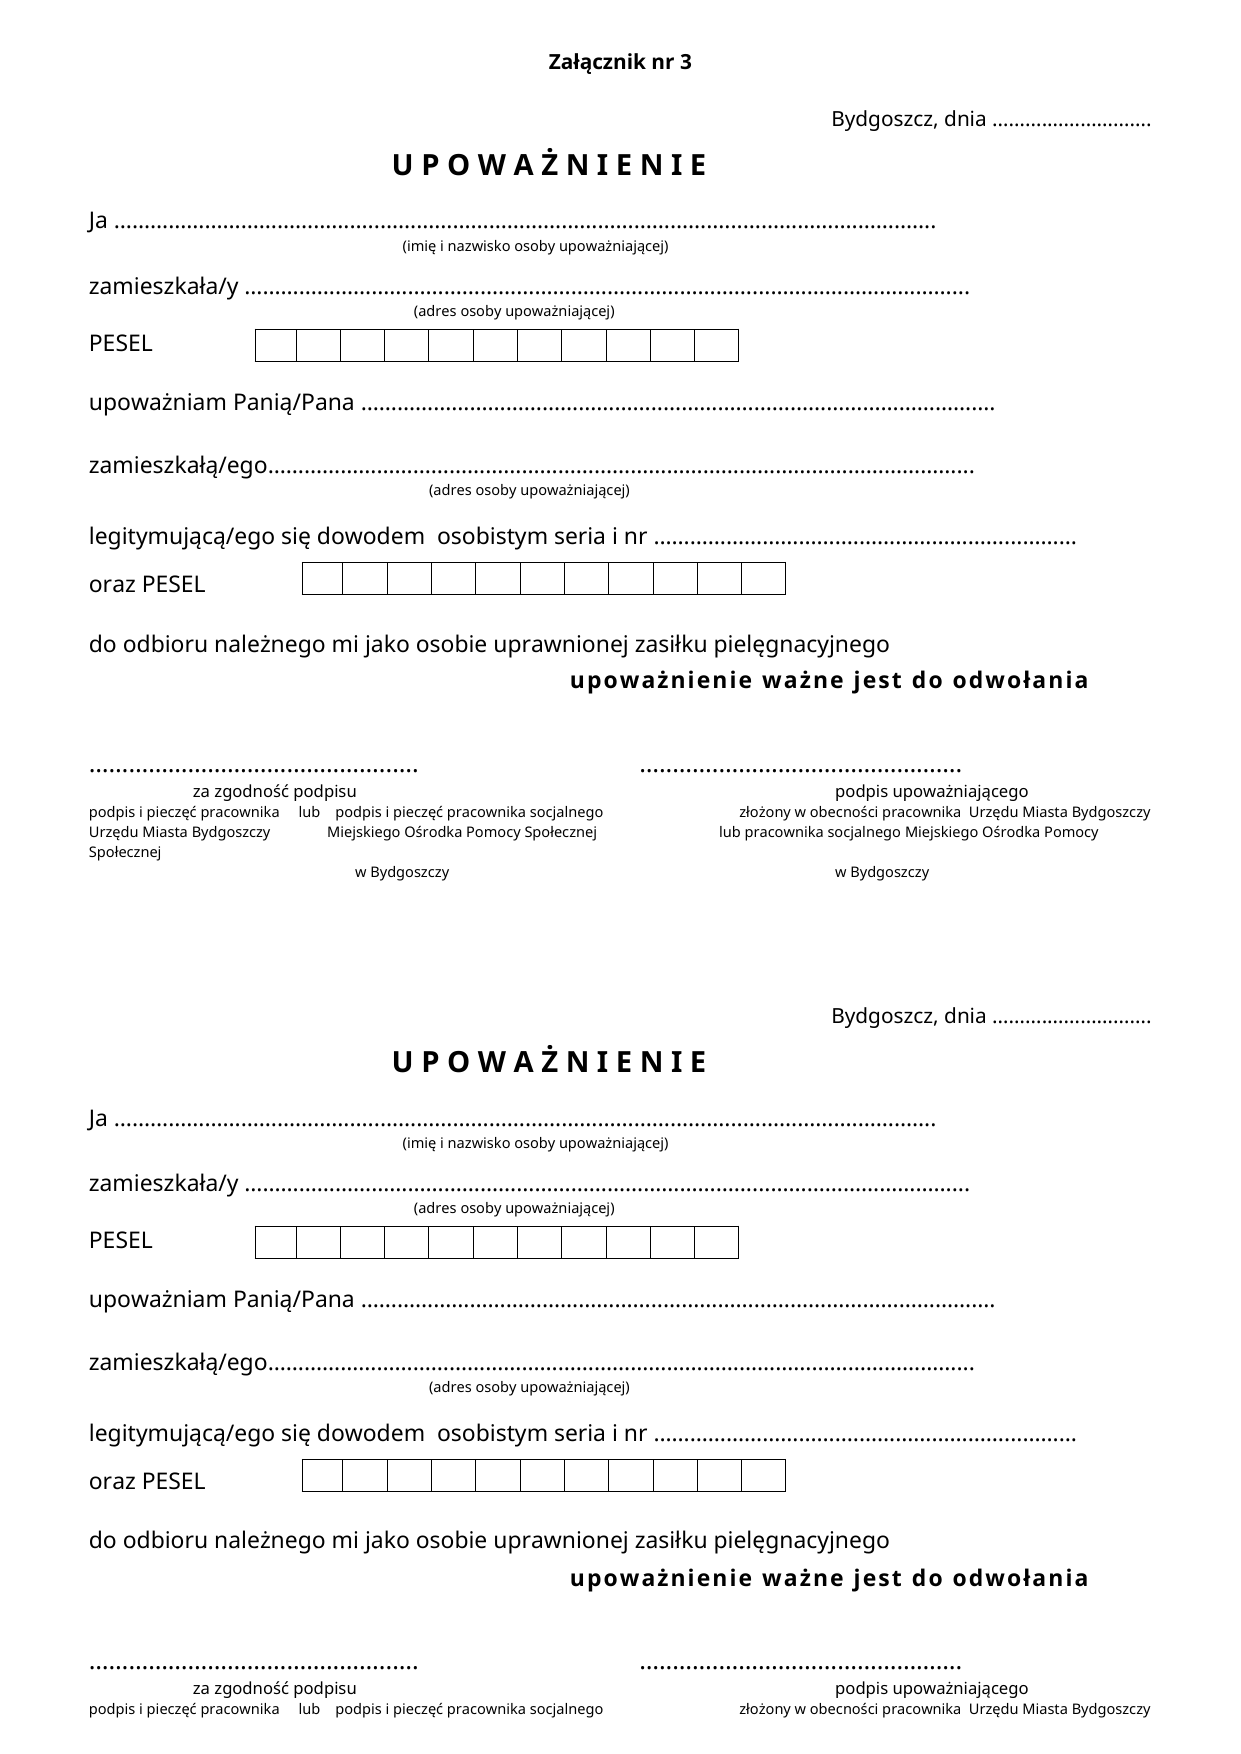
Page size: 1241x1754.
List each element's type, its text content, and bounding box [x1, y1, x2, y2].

text zamieszkałą/ego……………………………………………………………………………………………………... [89, 449, 1152, 480]
text za zgodność podpisu podpis upoważniającego [89, 779, 1152, 802]
table_header [256, 330, 296, 361]
text podpis i pieczęć pracownika lub podpis i pieczęć pracownika socjalnego złożony w obecności pracownika Urzędu Miasta Bydgoszczy [89, 802, 1152, 822]
table_header [432, 1460, 475, 1491]
text (imię i nazwisko osoby upoważniającej) [89, 1133, 1152, 1153]
text oraz PESEL [89, 1465, 1152, 1496]
table_header [695, 330, 738, 361]
table_header [518, 330, 561, 361]
table_header [388, 1460, 431, 1491]
text legitymującą/ego się dowodem osobistym seria i nr ………………………….………………………...……… [89, 520, 1152, 551]
text PESEL [89, 327, 1152, 358]
text Ja ……………………………………..…………………………………………………...……………….…………. [89, 1101, 1152, 1133]
table_header [476, 1460, 520, 1491]
text legitymującą/ego się dowodem osobistym seria i nr ………………………….………………………...……… [89, 1417, 1152, 1448]
table_header [521, 563, 564, 594]
text PESEL [89, 1224, 1152, 1255]
table_header [385, 330, 428, 361]
table_header [562, 330, 606, 361]
table_header [303, 1460, 342, 1491]
table_header [654, 563, 697, 594]
text do odbioru należnego mi jako osobie uprawnionej zasiłku pielęgnacyjnego [89, 1524, 1152, 1556]
text Urzędu Miasta Bydgoszczy Miejskiego Ośrodka Pomocy Społecznej lub pracownika socjalnego Miejskiego Ośrodka Pomocy Społecznej [89, 822, 1152, 862]
table_header [698, 563, 741, 594]
table_header [565, 1460, 608, 1491]
text w Bydgoszczy w Bydgoszczy [89, 862, 1152, 882]
table_header [654, 1460, 697, 1491]
table_header [341, 330, 384, 361]
table_header [651, 330, 694, 361]
text upoważnienie ważne jest do odwołania [89, 1561, 1152, 1593]
text (adres osoby upoważniającej) [89, 480, 1152, 500]
text Załącznik nr 3 [89, 47, 1152, 76]
text zamieszkała/y …………………………………………………………………………...…………………………... [89, 270, 1152, 301]
table_header [474, 1227, 517, 1258]
text zamieszkałą/ego……………………………………………………………………………………………………... [89, 1346, 1152, 1377]
text ………………………………..……..…. …..…….………………………………. [89, 745, 1152, 779]
table_header [521, 1460, 564, 1491]
table_header [432, 563, 475, 594]
text oraz PESEL [89, 568, 1152, 599]
text upoważnienie ważne jest do odwołania [89, 664, 1152, 696]
table_header [695, 1227, 738, 1258]
table_header [341, 1227, 384, 1258]
text Bydgoszcz, dnia ……….………………. [89, 104, 1152, 133]
table_header [651, 1227, 694, 1258]
table_header [565, 563, 608, 594]
table_header [297, 330, 340, 361]
table_header [303, 563, 342, 594]
text zamieszkała/y …………………………………………………………………………...…………………………... [89, 1167, 1152, 1198]
text Bydgoszcz, dnia ……….………………. [89, 1001, 1152, 1029]
table_header [256, 1227, 296, 1258]
table_header [518, 1227, 561, 1258]
table_header [388, 563, 431, 594]
table_header [562, 1227, 606, 1258]
text upoważniam Panią/Pana …………………………………………..………………………………………………. [89, 1283, 1152, 1314]
table_header [429, 330, 473, 361]
text do odbioru należnego mi jako osobie uprawnionej zasiłku pielęgnacyjnego [89, 627, 1152, 659]
table_header [742, 563, 785, 594]
text (imię i nazwisko osoby upoważniającej) [89, 236, 1152, 256]
table_header [742, 1460, 785, 1491]
table_header [385, 1227, 428, 1258]
table_header [476, 563, 520, 594]
table_header [607, 1227, 650, 1258]
table_header [343, 1460, 387, 1491]
text (adres osoby upoważniającej) [89, 1198, 1152, 1218]
text U P O W A Ż N I E N I E [89, 144, 1152, 184]
table_header [607, 330, 650, 361]
text (adres osoby upoważniającej) [89, 301, 1152, 321]
table_header [474, 330, 517, 361]
table_header [609, 563, 653, 594]
table_header [429, 1227, 473, 1258]
table_header [609, 1460, 653, 1491]
table_header [698, 1460, 741, 1491]
text U P O W A Ż N I E N I E [89, 1041, 1152, 1081]
text podpis i pieczęć pracownika lub podpis i pieczęć pracownika socjalnego złożony w obecności pracownika Urzędu Miasta Bydgoszczy [89, 1699, 1152, 1719]
text upoważniam Panią/Pana …………………………………………..………………………………………………. [89, 386, 1152, 418]
text Ja ……………………………………..…………………………………………………...……………….…………. [89, 204, 1152, 236]
text (adres osoby upoważniającej) [89, 1377, 1152, 1397]
table_header [343, 563, 387, 594]
text za zgodność podpisu podpis upoważniającego [89, 1676, 1152, 1699]
text ………………………………..……..…. …..…….………………………………. [89, 1642, 1152, 1676]
table_header [297, 1227, 340, 1258]
